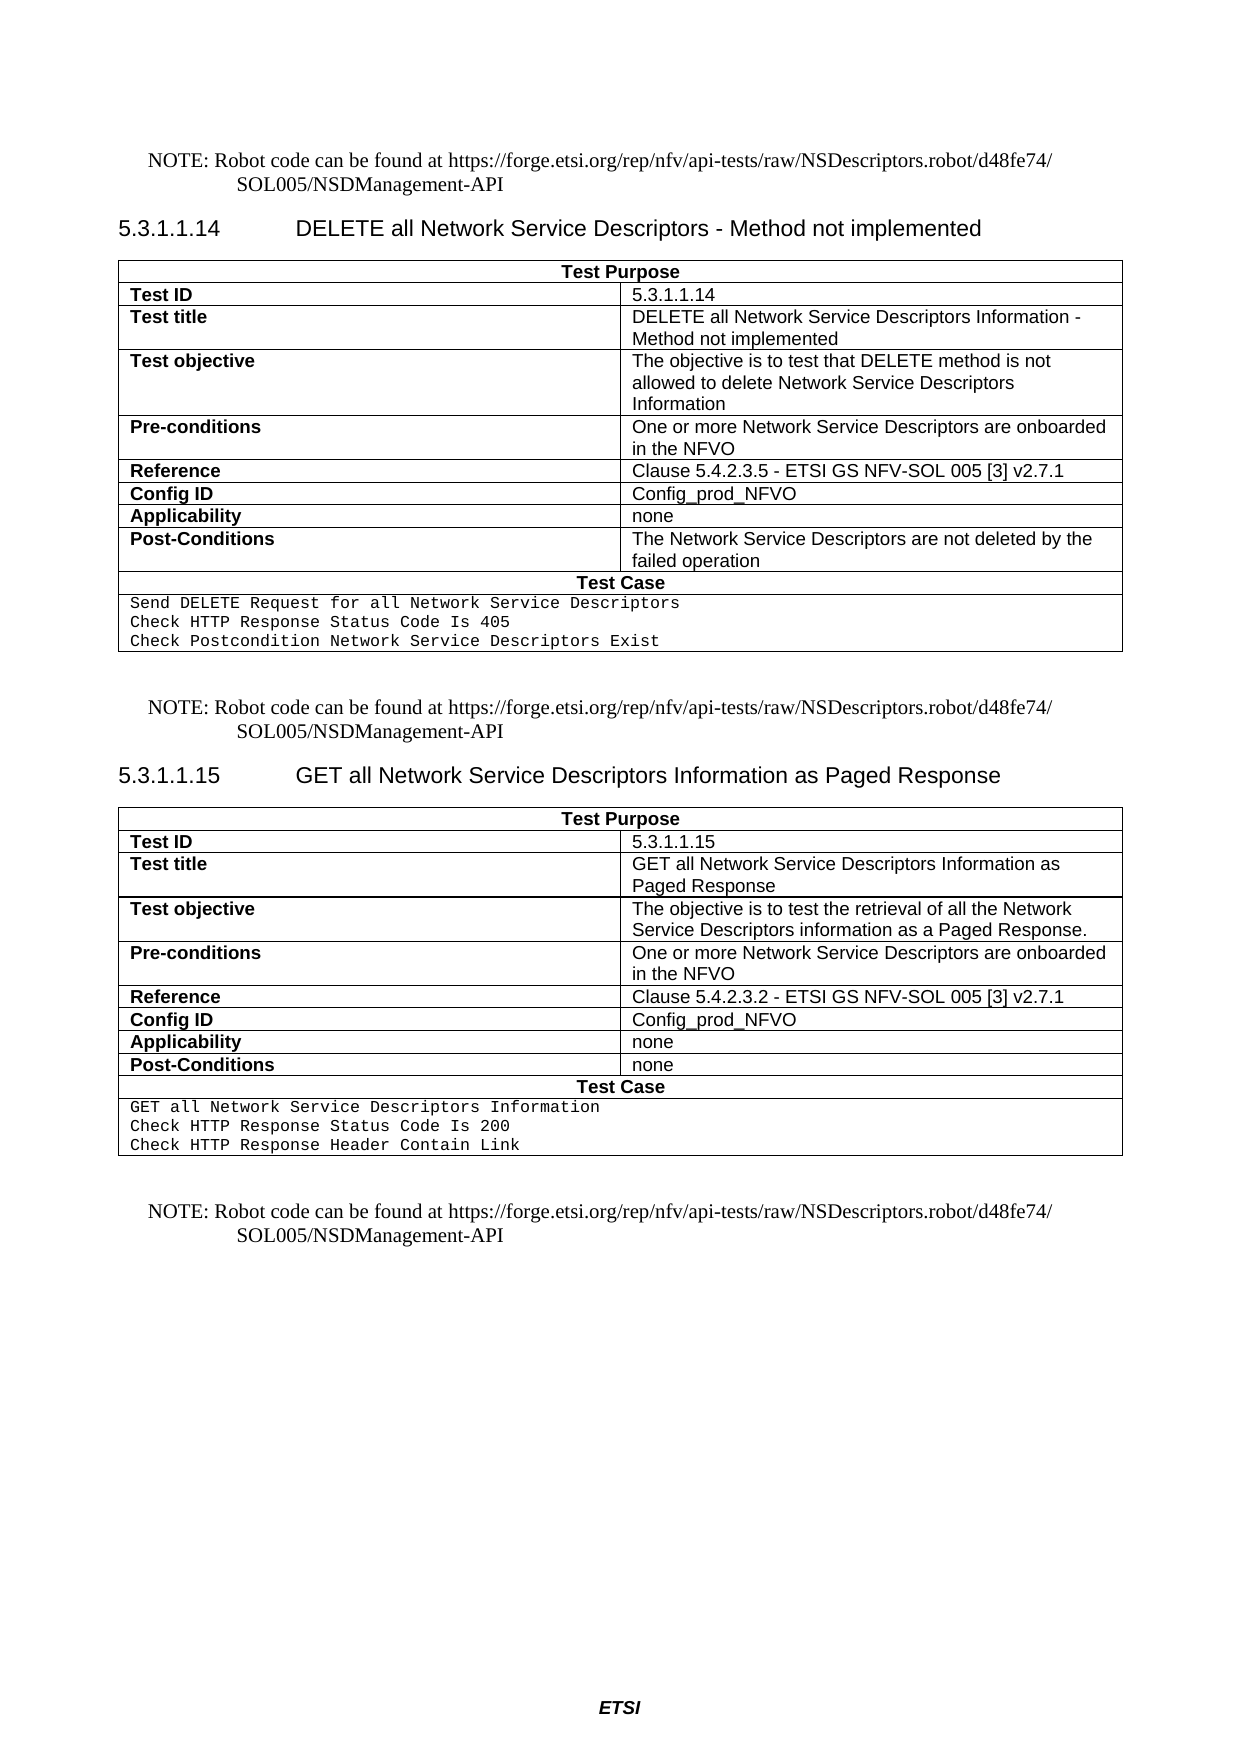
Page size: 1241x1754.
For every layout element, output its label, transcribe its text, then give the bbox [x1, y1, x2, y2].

table_cell Reference [119, 986, 620, 1007]
table_cell Test title [119, 306, 620, 349]
table_cell Test Case [119, 572, 1122, 593]
subtitle 5.3.1.1.15 GET all Network Service Descriptors Information as Paged Response [118, 762, 1122, 788]
table_cell Send DELETE Request for all Network Service Descriptors Check HTTP Response Status Code Is 405 Check Postcondition Network Service Descriptors Exist [119, 595, 1122, 651]
text NOTE: Robot code can be found at https://forge.etsi.org/rep/nfv/api-tests/raw/NSDescriptors.robot/d48fe74/SOL005/NSDManagement-API [148, 148, 1122, 196]
table_cell 5.3.1.1.15 [621, 831, 1122, 852]
table_cell Clause 5.4.2.3.2 - ETSI GS NFV-SOL 005 [3] v2.7.1 [621, 986, 1122, 1007]
table_cell none [621, 1031, 1122, 1052]
table_cell Config_prod_NFVO [621, 483, 1122, 504]
table_cell GET all Network Service Descriptors Information Check HTTP Response Status Code Is 200 Check HTTP Response Header Contain Link [119, 1099, 1122, 1155]
table_cell Applicability [119, 505, 620, 527]
table_cell Post-Conditions [119, 1054, 620, 1075]
table_cell The Network Service Descriptors are not deleted by the failed operation [621, 528, 1122, 571]
table_cell none [621, 505, 1122, 527]
table_cell Test ID [119, 831, 620, 852]
table_cell Test objective [119, 350, 620, 415]
table_header Test Purpose [119, 808, 1122, 829]
table_cell Config_prod_NFVO [621, 1008, 1122, 1030]
subtitle 5.3.1.1.14 DELETE all Network Service Descriptors - Method not implemented [118, 214, 1122, 241]
table_cell Test ID [119, 283, 620, 305]
table_cell Config ID [119, 1008, 620, 1030]
table_cell Pre-conditions [119, 942, 620, 985]
table_cell Test title [119, 853, 620, 896]
table_cell The objective is to test that DELETE method is not allowed to delete Network Service Descriptors Information [621, 350, 1122, 415]
table_cell DELETE all Network Service Descriptors Information - Method not implemented [621, 306, 1122, 349]
table_cell The objective is to test the retrieval of all the Network Service Descriptors information as a Paged Response. [621, 898, 1122, 941]
table_cell One or more Network Service Descriptors are onboarded in the NFVO [621, 942, 1122, 985]
table_cell none [621, 1054, 1122, 1075]
table_header Test Purpose [119, 261, 1122, 282]
table_cell Test Case [119, 1076, 1122, 1098]
table_cell Clause 5.4.2.3.5 - ETSI GS NFV-SOL 005 [3] v2.7.1 [621, 460, 1122, 482]
text NOTE: Robot code can be found at https://forge.etsi.org/rep/nfv/api-tests/raw/NSDescriptors.robot/d48fe74/SOL005/NSDManagement-API [148, 695, 1122, 743]
table_cell One or more Network Service Descriptors are onboarded in the NFVO [621, 416, 1122, 459]
table_cell Applicability [119, 1031, 620, 1052]
table_cell Post-Conditions [119, 528, 620, 571]
table_cell Reference [119, 460, 620, 482]
table_cell 5.3.1.1.14 [621, 283, 1122, 305]
table_cell Pre-conditions [119, 416, 620, 459]
table_cell Config ID [119, 483, 620, 504]
table_cell GET all Network Service Descriptors Information as Paged Response [621, 853, 1122, 896]
table_cell Test objective [119, 898, 620, 941]
text NOTE: Robot code can be found at https://forge.etsi.org/rep/nfv/api-tests/raw/NSDescriptors.robot/d48fe74/SOL005/NSDManagement-API [148, 1199, 1122, 1247]
